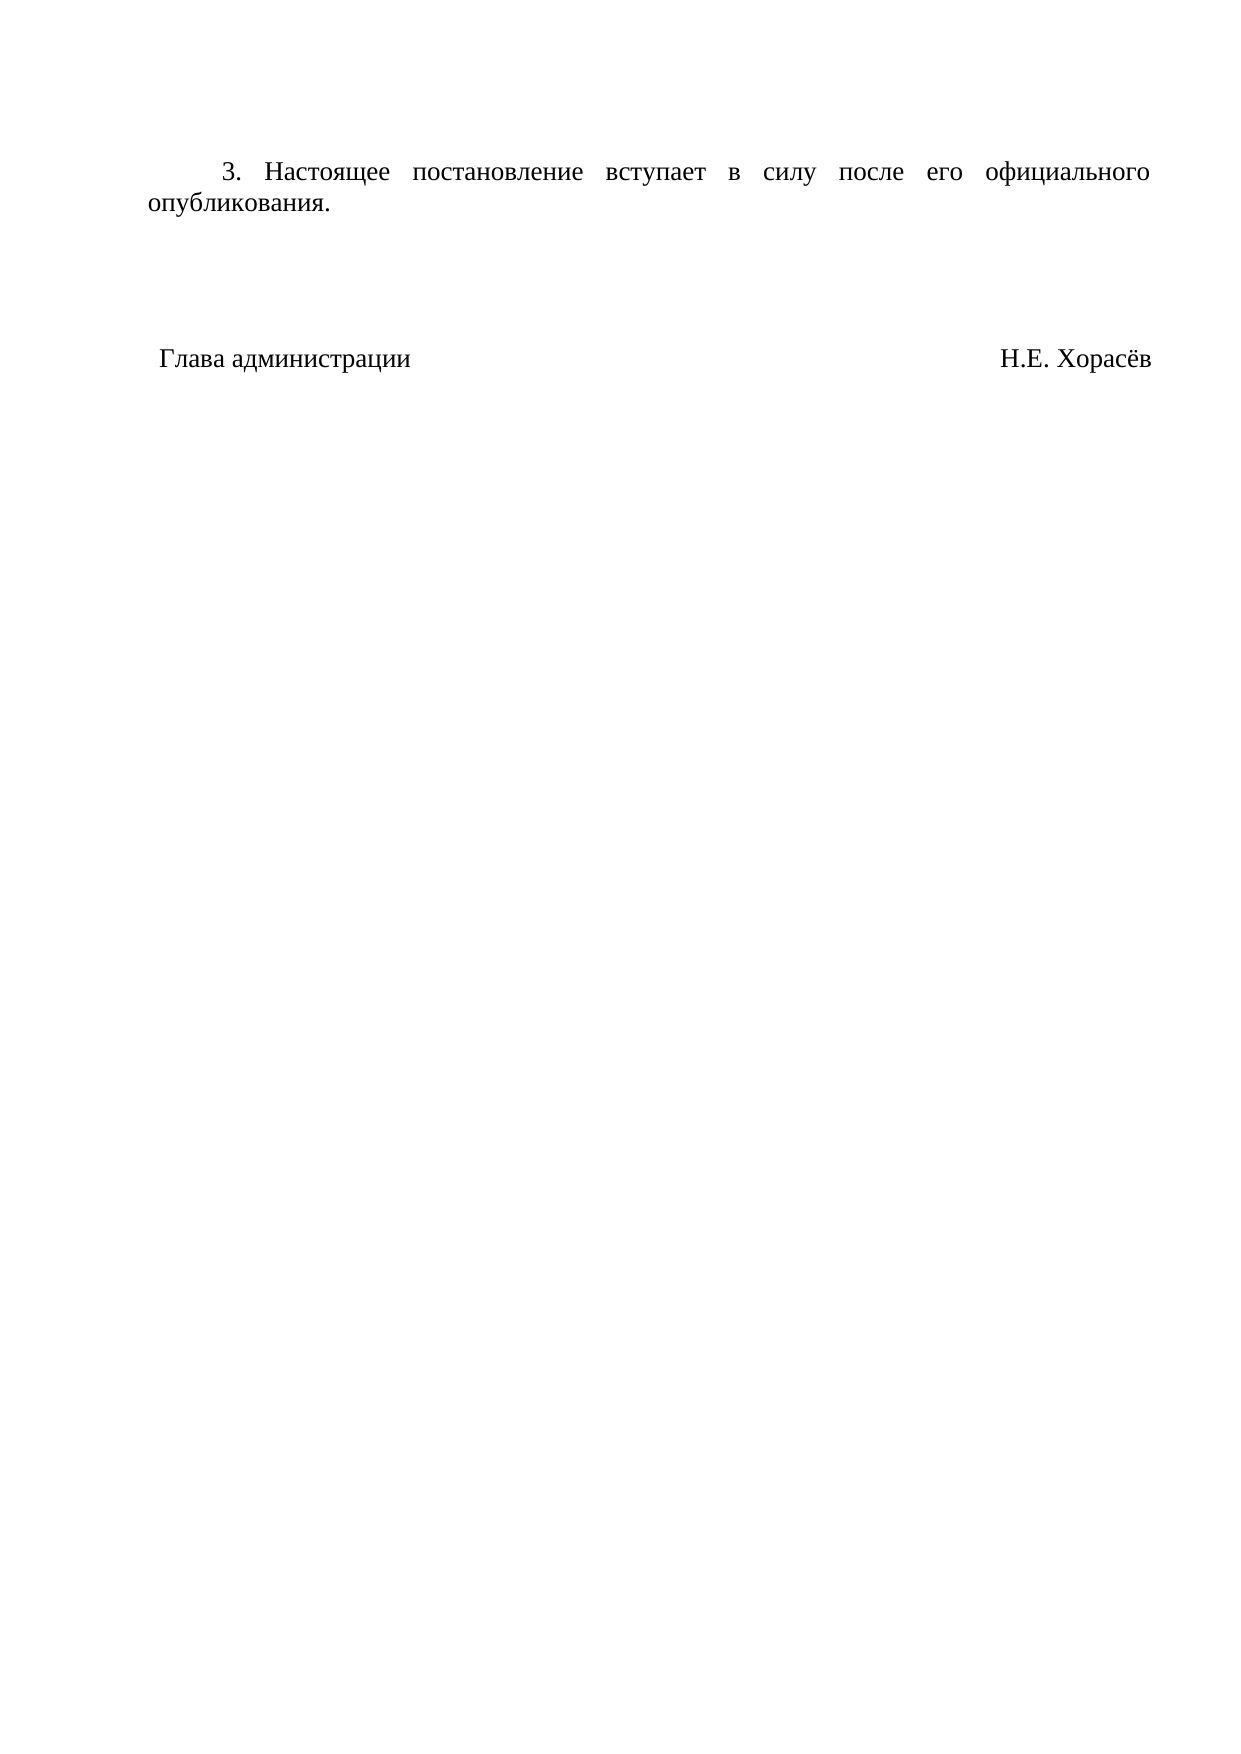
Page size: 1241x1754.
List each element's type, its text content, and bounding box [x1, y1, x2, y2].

text 3. Настоящее постановление вступает в силу после его официального опубликования. [148, 155, 1152, 217]
table_header Глава администрации [148, 342, 690, 373]
table_header Н.Е. Хорасёв [690, 342, 1163, 373]
